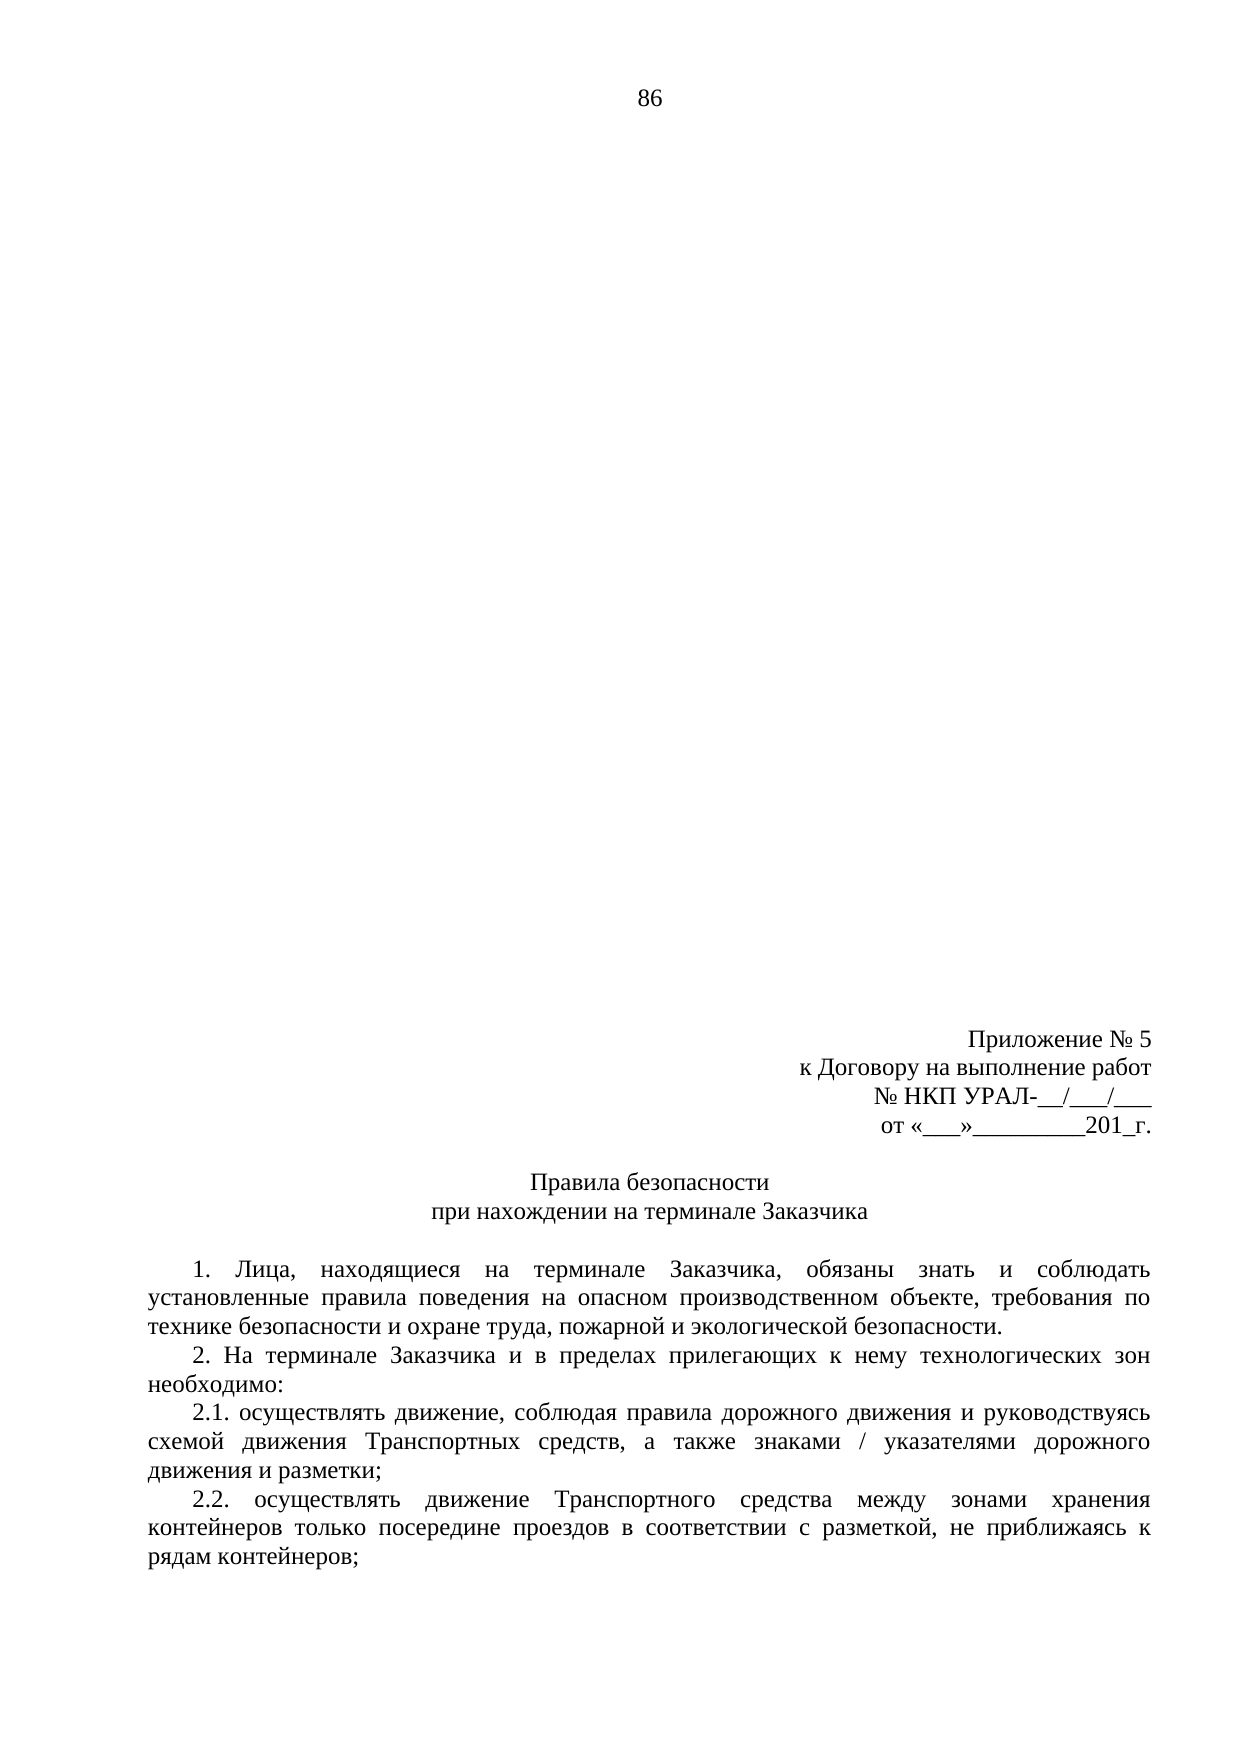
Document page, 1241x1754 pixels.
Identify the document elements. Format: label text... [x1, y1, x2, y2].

text 2.2. осуществлять движение Транспортного средства между зонами хранения контейнеров только посередине проездов в соответствии с разметкой, не приближаясь к рядам контейнеров; [148, 1484, 1152, 1570]
text 2.1. осуществлять движение, соблюдая правила дорожного движения и руководствуясь схемой движения Транспортных средств, а также знаками / указателями дорожного движения и разметки; [148, 1397, 1152, 1484]
text к Договору на выполнение работ [148, 1052, 1152, 1081]
text № НКП УРАЛ-__/___/___ [148, 1081, 1152, 1110]
text при нахождении на терминале Заказчика [148, 1196, 1152, 1225]
text 1. Лица, находящиеся на терминале Заказчика, обязаны знать и соблюдать установленные правила поведения на опасном производственном объекте, требования по технике безопасности и охране труда, пожарной и экологической безопасности. [148, 1254, 1152, 1340]
text 2. На терминале Заказчика и в пределах прилегающих к нему технологических зон необходимо: [148, 1340, 1152, 1397]
text Приложение № 5 [148, 1024, 1152, 1052]
text от «___»_________201_г. [148, 1110, 1152, 1139]
text Правила безопасности [148, 1167, 1152, 1196]
